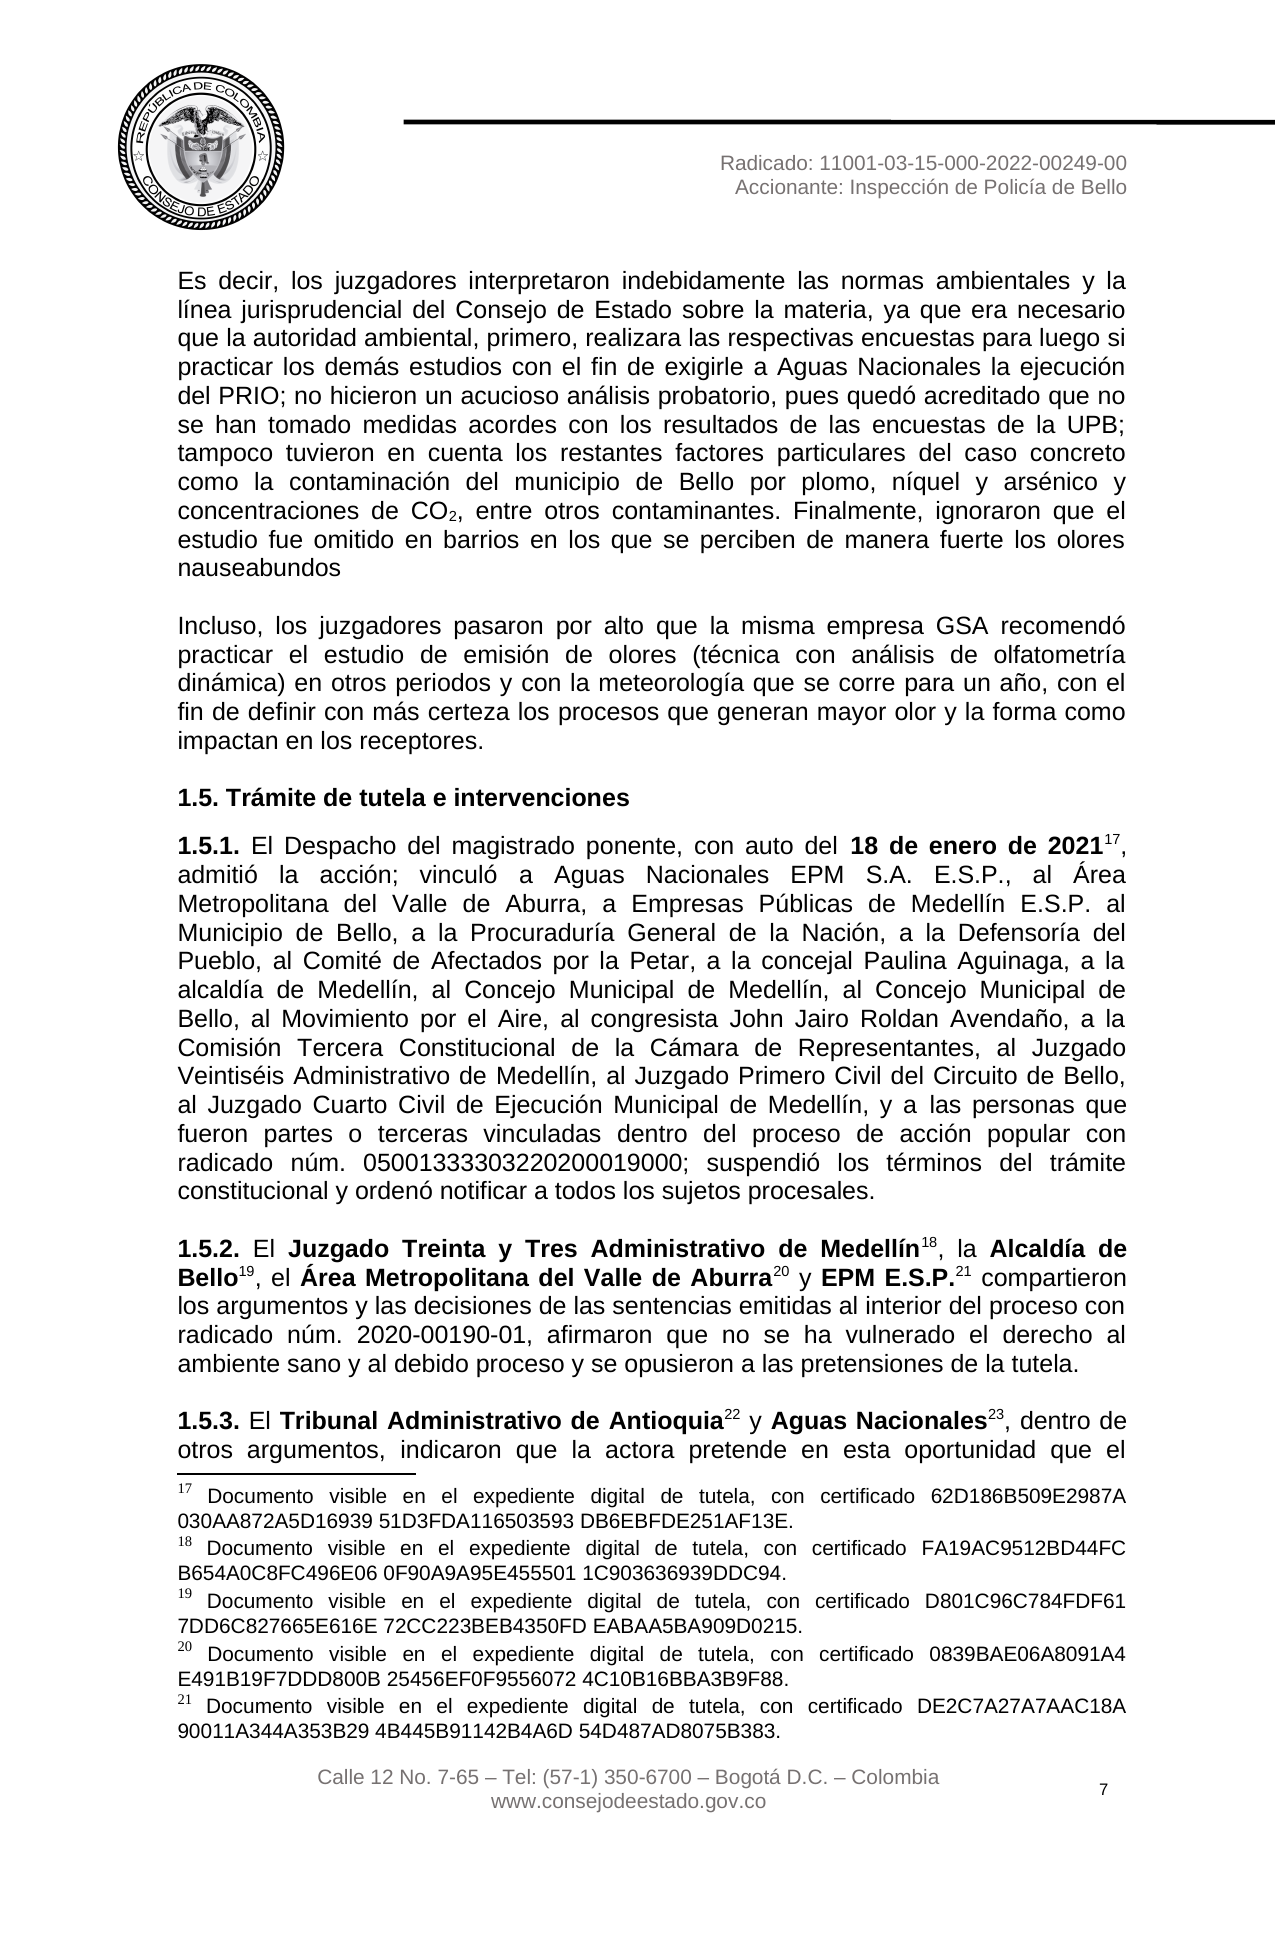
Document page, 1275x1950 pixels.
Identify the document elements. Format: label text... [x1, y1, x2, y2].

text Incluso, los juzgadores pasaron por alto que la misma empresa GSA recomendó practicar el estudio de emisión de olores (técnica con análisis de olfatometría dinámica) en otros periodos y con la meteorología que se corre para un año, con el fin de definir con más certeza los procesos que generan mayor olor y la forma como impactan en los receptores. [177, 611, 1127, 754]
text 1.5. Trámite de tutela e intervenciones [177, 783, 1127, 812]
text 1.5.2. El Juzgado Treinta y Tres Administrativo de Medellín, la Alcaldía de Bello, el Área Metropolitana del Valle de Aburra y EPM E.S.P. compartieron los argumentos y las decisiones de las sentencias emitidas al interior del proceso con radicado núm. 2020-00190-01, afirmaron que no se ha vulnerado el derecho al ambiente sano y al debido proceso y se opusieron a las pretensiones de la tutela. [177, 1234, 1127, 1377]
text 1.5.1. El Despacho del magistrado ponente, con auto del 18 de enero de 2021, admitió la acción; vinculó a Aguas Nacionales EPM S.A. E.S.P., al Área Metropolitana del Valle de Aburra, a Empresas Públicas de Medellín E.S.P. al Municipio de Bello, a la Procuraduría General de la Nación, a la Defensoría del Pueblo, al Comité de Afectados por la Petar, a la concejal Paulina Aguinaga, a la alcaldía de Medellín, al Concejo Municipal de Medellín, al Concejo Municipal de Bello, al Movimiento por el Aire, al congresista John Jairo Roldan Avendaño, a la Comisión Tercera Constitucional de la Cámara de Representantes, al Juzgado Veintiséis Administrativo de Medellín, al Juzgado Primero Civil del Circuito de Bello, al Juzgado Cuarto Civil de Ejecución Municipal de Medellín, y a las personas que fueron partes o terceras vinculadas dentro del proceso de acción popular con radicado núm. 05001333303220200019000; suspendió los términos del trámite constitucional y ordenó notificar a todos los sujetos procesales. [177, 831, 1127, 1205]
picture [99, 52, 303, 242]
text Es decir, los juzgadores interpretaron indebidamente las normas ambientales y la línea jurisprudencial del Consejo de Estado sobre la materia, ya que era necesario que la autoridad ambiental, primero, realizara las respectivas encuestas para luego si practicar los demás estudios con el fin de exigirle a Aguas Nacionales la ejecución del PRIO; no hicieron un acucioso análisis probatorio, pues quedó acreditado que no se han tomado medidas acordes con los resultados de las encuestas de la UPB; tampoco tuvieron en cuenta los restantes factores particulares del caso concreto como la contaminación del municipio de Bello por plomo, níquel y arsénico y concentraciones de CO2, entre otros contaminantes. Finalmente, ignoraron que el estudio fue omitido en barrios en los que se perciben de manera fuerte los olores nauseabundos [177, 266, 1127, 582]
